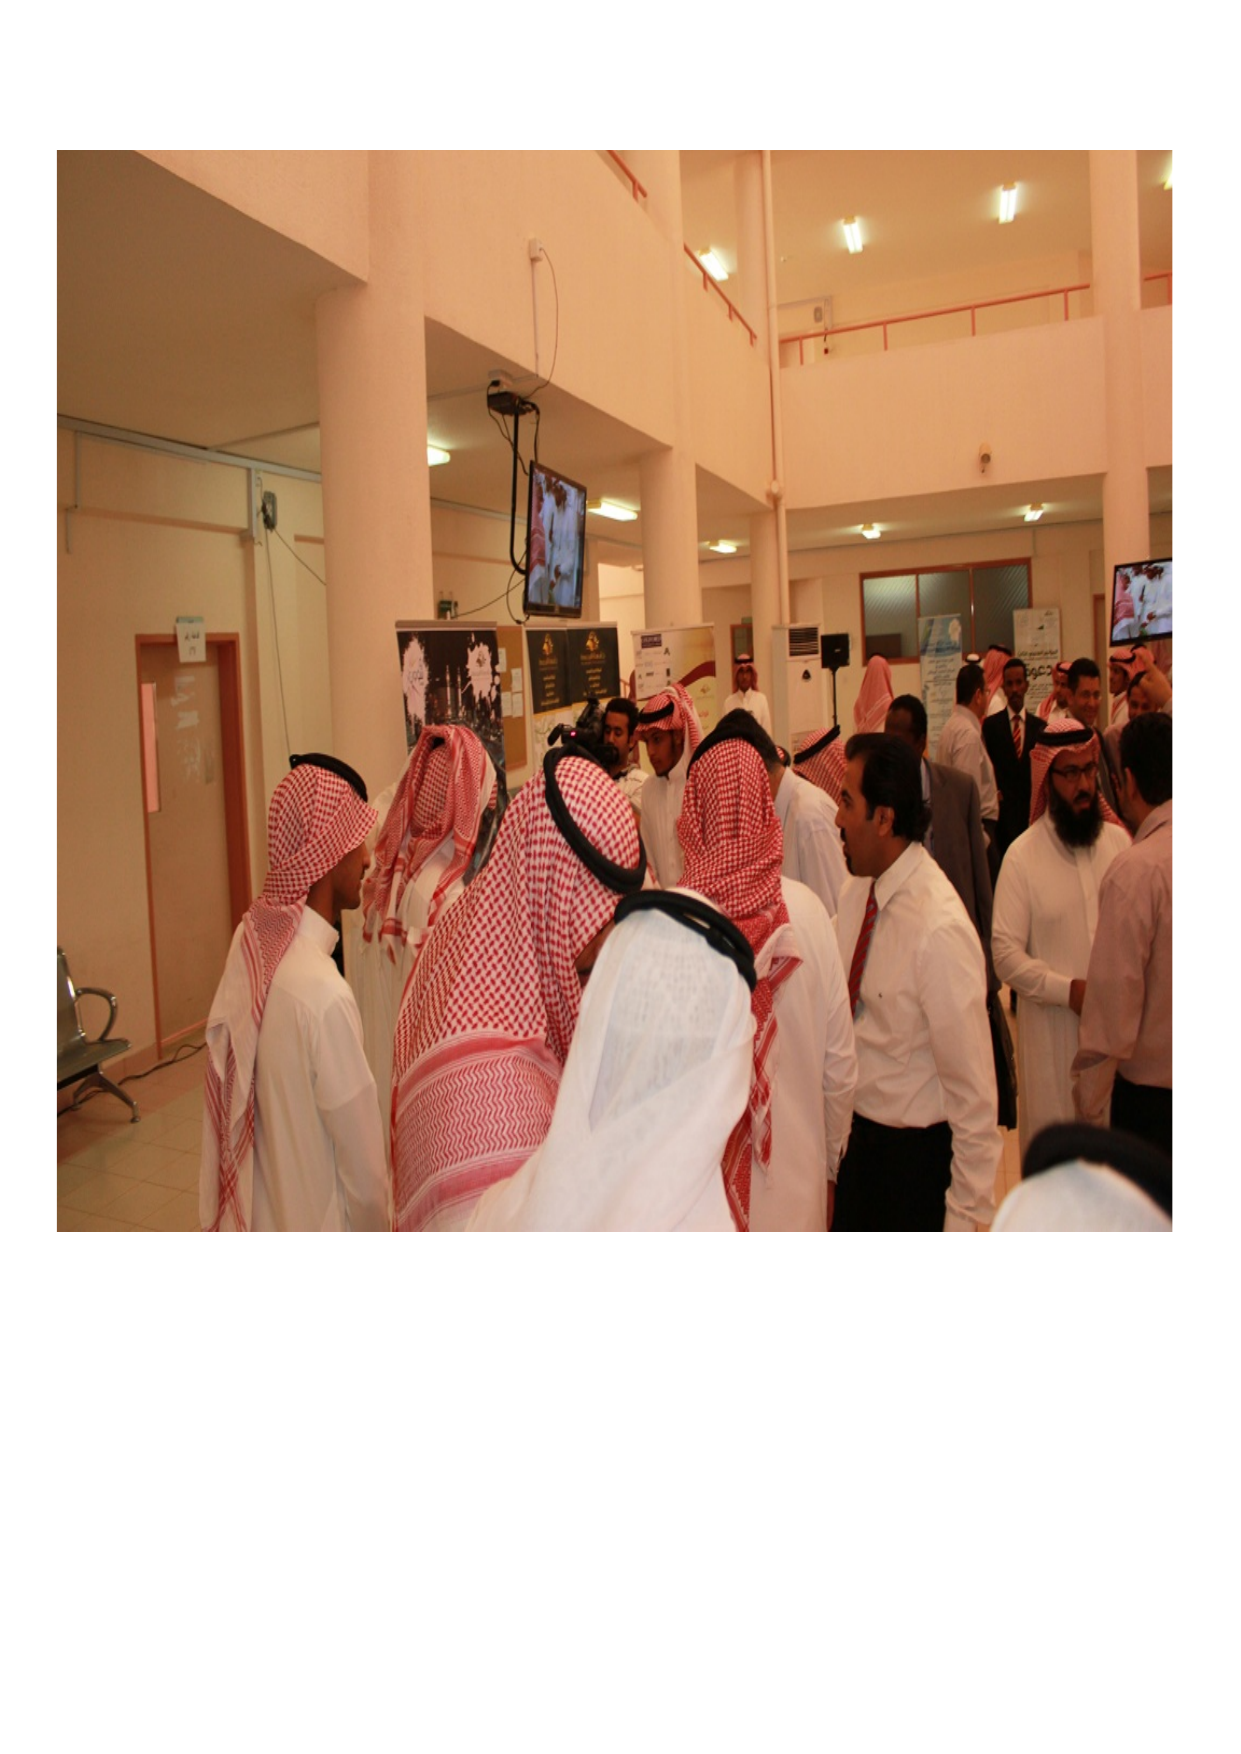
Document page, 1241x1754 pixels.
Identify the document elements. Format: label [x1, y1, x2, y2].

picture [56, 150, 1173, 1232]
